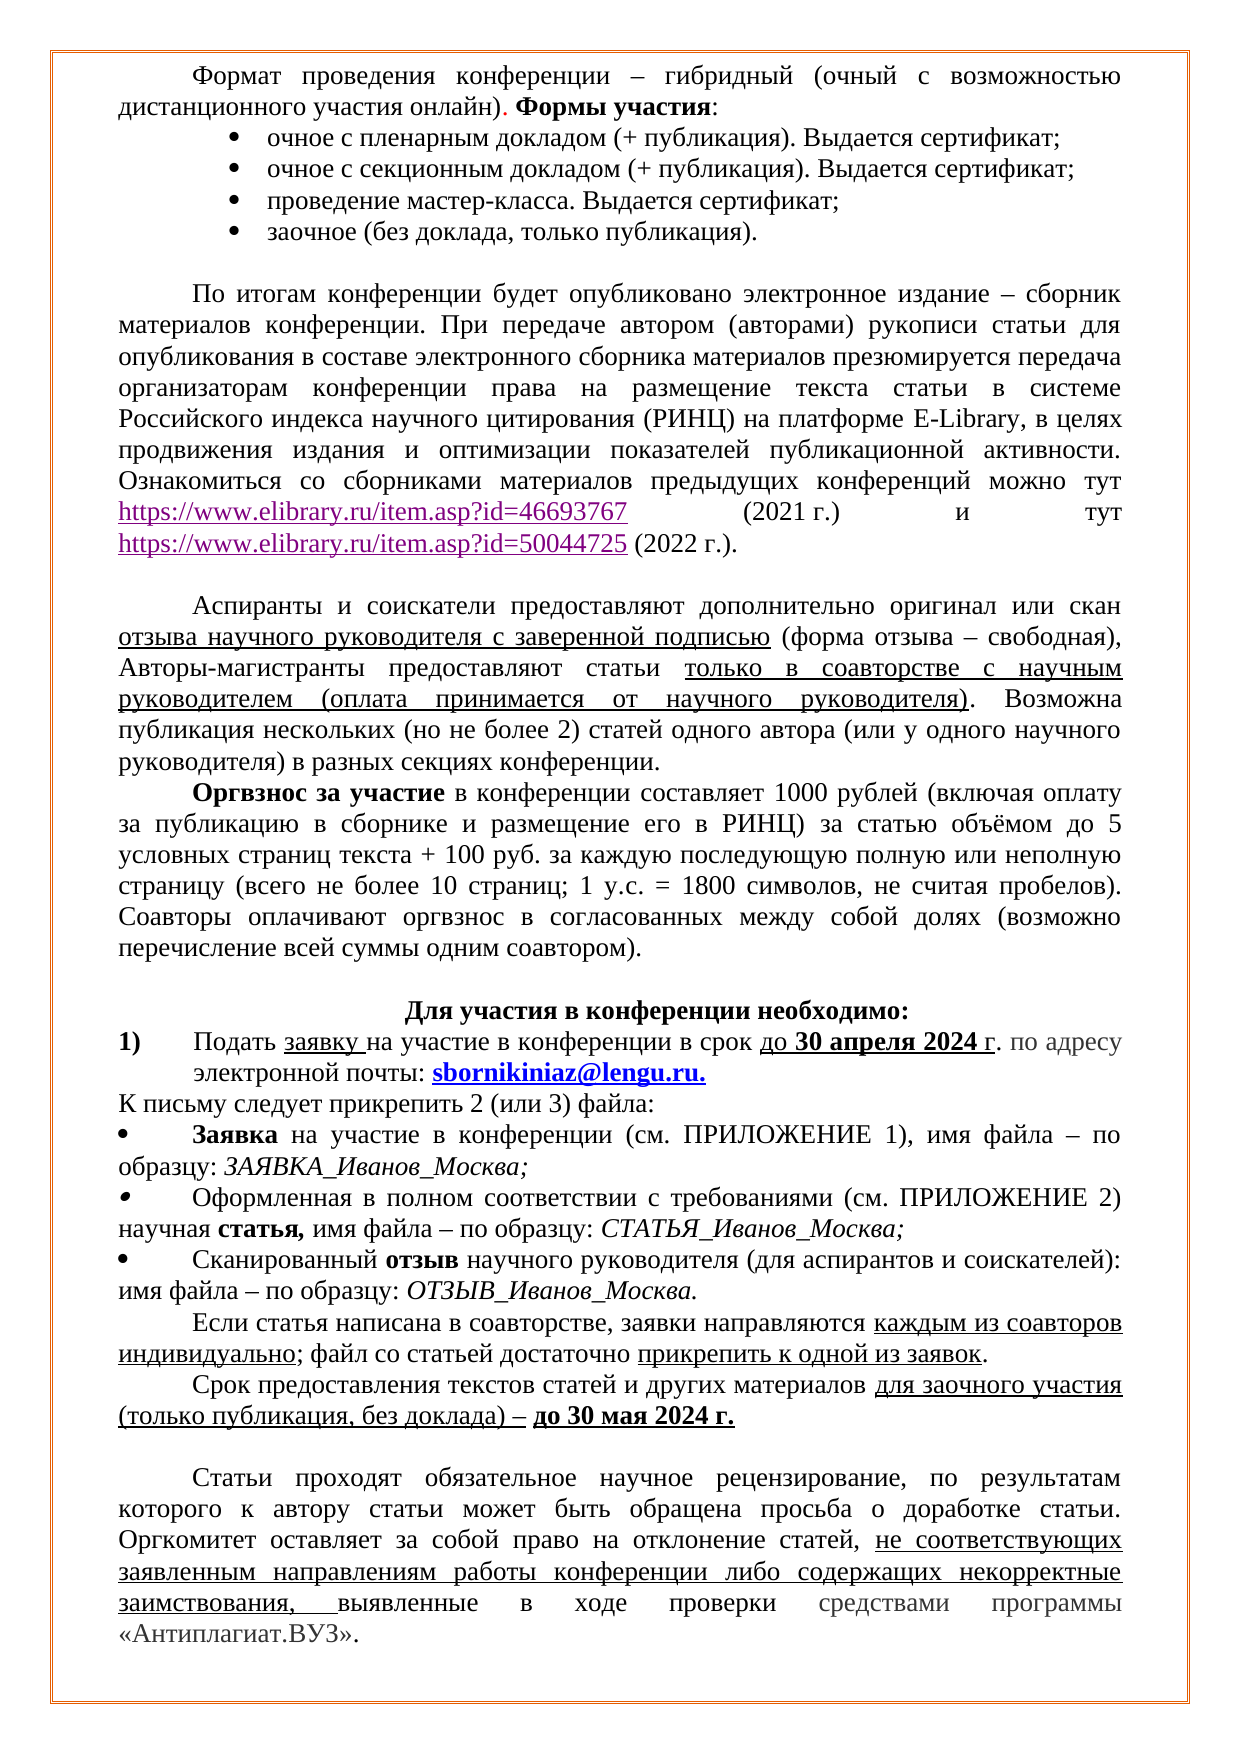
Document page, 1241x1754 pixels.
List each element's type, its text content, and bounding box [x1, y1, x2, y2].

text Формат проведения конференции – гибридный (очный с возможностью дистанционного участия онлайн). Формы участия: [118, 59, 1122, 121]
list К письму следует прикрепить 2 (или 3) файла: [118, 1087, 1122, 1118]
text Статьи проходят обязательное научное рецензирование, по результатам которого к автору статьи может быть обращена просьба о доработке статьи. Оргкомитет оставляет за собой право на отклонение статей, не соответствующих заявленным направлениям работы конференции либо содержащих некорректные заимствования, выявленные в ходе проверки средствами программы «Антиплагиат.ВУЗ». [118, 1461, 1122, 1582]
text Аспиранты и соискатели предоставляют дополнительно оригинал или скан отзыва научного руководителя с заверенной подписью (форма отзыва – свободная), Авторы-магистранты предоставляют статьи только в соавторстве с научным руководителем (оплата принимается от научного руководителя). Возможна публикация нескольких (но не более 2) статей одного автора (или у одного научного руководителя) в разных секциях конференции. [118, 589, 1122, 776]
list Подать заявку на участие в конференции в срок до 30 апреля 2024 г. по адресу электронной почты: sbornikiniaz@lengu.ru. [118, 1025, 1122, 1087]
list Оформленная в полном соответствии с требованиями (см. ПРИЛОЖЕНИЕ 2) научная статья, имя файла – по образцу: СТАТЬЯ_Иванов_Москва; [118, 1181, 1122, 1243]
list Заявка на участие в конференции (см. ПРИЛОЖЕНИЕ 1), имя файла – по образцу: ЗАЯВКА_Иванов_Москва; [118, 1118, 1122, 1181]
text Срок предоставления текстов статей и других материалов для заочного участия (только публикация, без доклада) – до 30 мая 2024 г. [118, 1368, 1122, 1430]
text Оргвзнос за участие в конференции составляет 1000 рублей (включая оплату за публикацию в сборнике и размещение его в РИНЦ) за статью объёмом до 5 условных страниц текста + 100 руб. за каждую последующую полную или неполную страницу (всего не более 10 страниц; 1 у.c. = 1800 символов, не считая пробелов). Соавторы оплачивают оргвзнос в согласованных между собой долях (возможно перечисление всей суммы одним соавтором). [118, 776, 1122, 963]
text Если статья написана в соавторстве, заявки направляются каждым из соавторов индивидуально; файл со статьей достаточно прикрепить к одной из заявок. [118, 1306, 1122, 1368]
list очное с пленарным докладом (+ публикация). Выдается сертификат; [229, 121, 1122, 153]
text По итогам конференции будет опубликовано электронное издание – сборник материалов конференции. При передаче автором (авторами) рукописи статьи для опубликования в составе электронного сборника материалов презюмируется передача организаторам конференции права на размещение текста статьи в системе Российского индекса научного цитирования (РИНЦ) на платформе E-Library, в целях продвижения издания и оптимизации показателей публикационной активности. Ознакомиться со сборниками материалов предыдущих конференций можно тут https://www.elibrary.ru/item.asp?id=46693767 (2021 г.) и тут https://www.elibrary.ru/item.asp?id=50044725 (2022 г.). [118, 277, 1122, 558]
list Сканированный отзыв научного руководителя (для аспирантов и соискателей): имя файла – по образцу: ОТЗЫВ_Иванов_Москва. [118, 1243, 1122, 1306]
text Для участия в конференции необходимо: [118, 994, 1122, 1025]
list проведение мастер-класса. Выдается сертификат; [229, 184, 1122, 215]
text Статьи проходят обязательное научное рецензирование, по результатам которого к автору статьи может быть обращена просьба о доработке статьи. Оргкомитет оставляет за собой право на отклонение статей, не соответствующих заявленным направлениям работы конференции либо содержащих некорректные заимствования, выявленные в ходе проверки средствами программы «Антиплагиат.ВУЗ». [118, 1583, 1122, 1648]
list заочное (без доклада, только публикация). [229, 215, 1122, 246]
list очное с секционным докладом (+ публикация). Выдается сертификат; [229, 153, 1122, 184]
